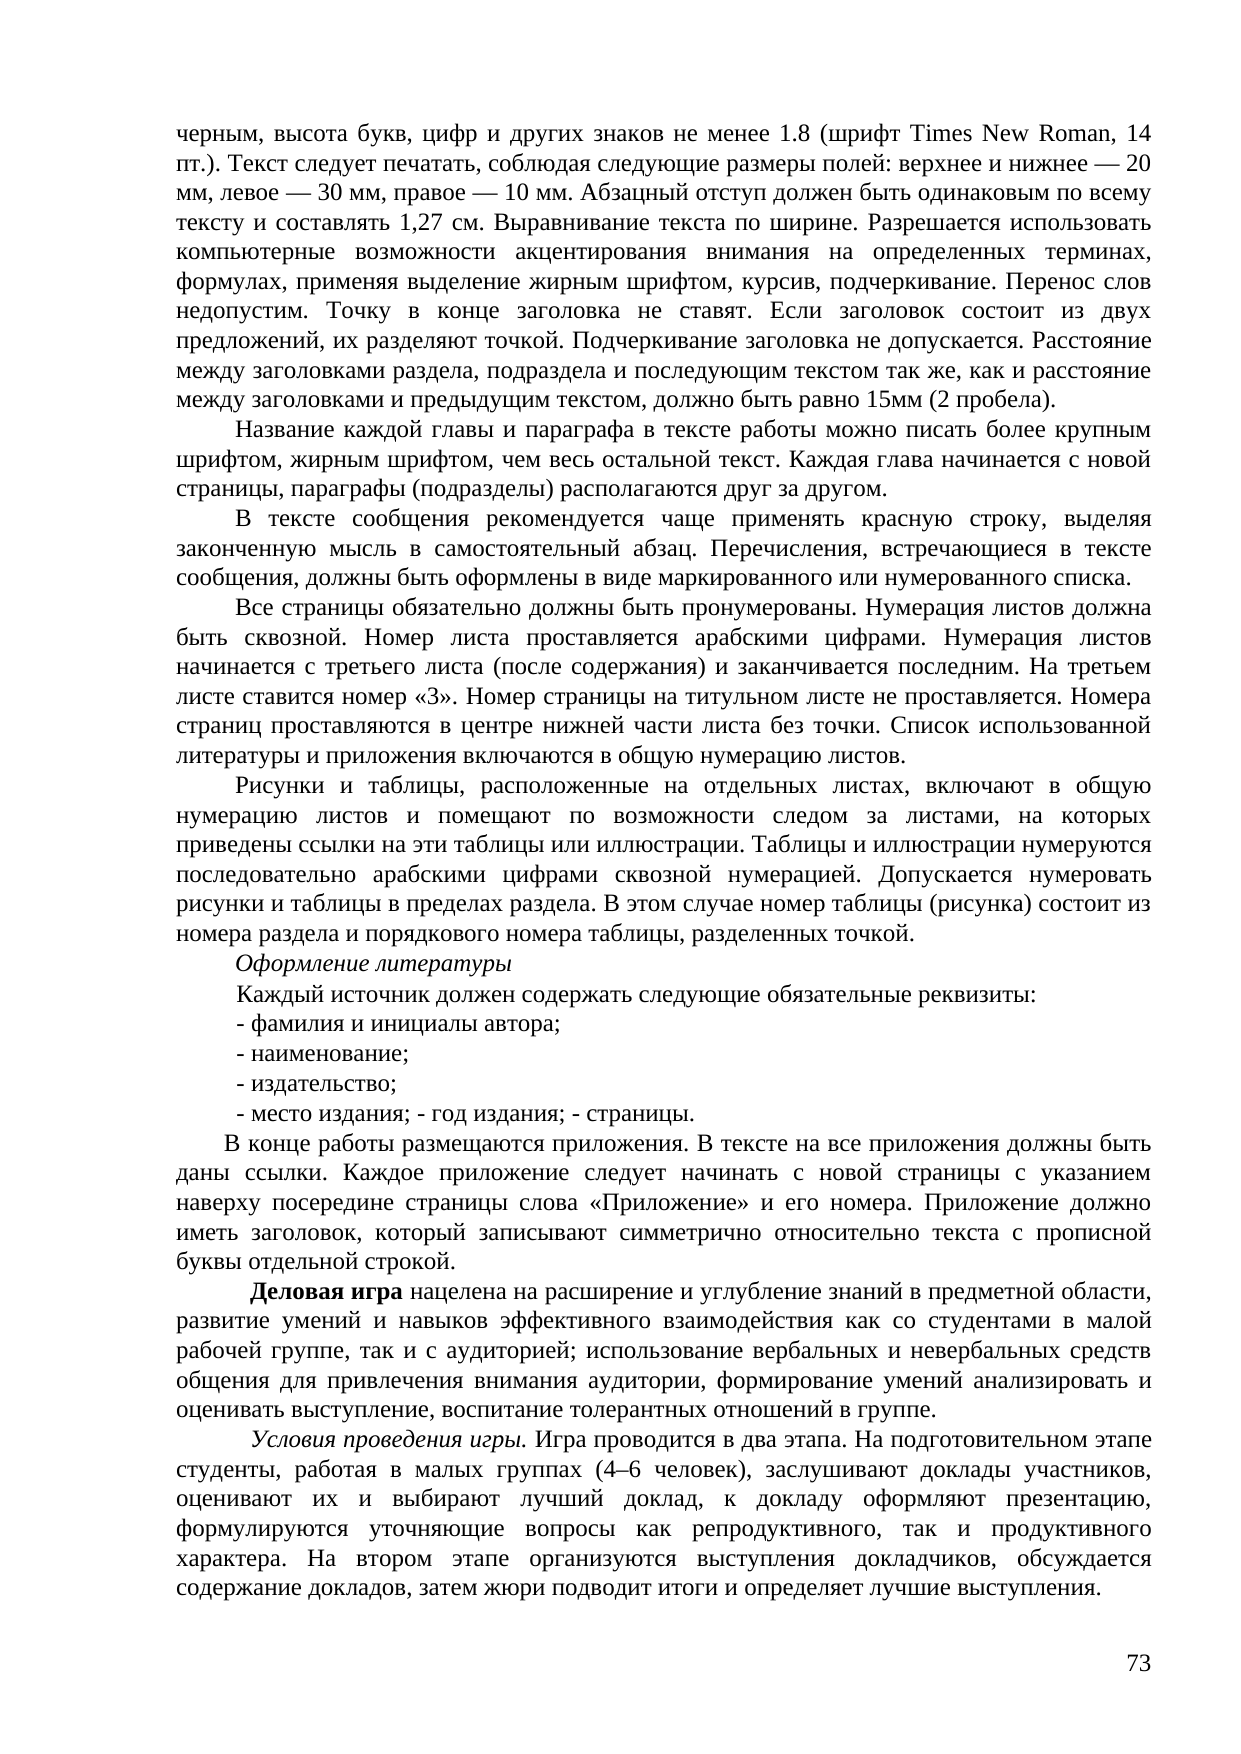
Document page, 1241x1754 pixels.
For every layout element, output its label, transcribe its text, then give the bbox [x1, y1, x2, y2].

text Деловая игра нацелена на расширение и углубление знаний в предметной области, развитие умений и навыков эффективного взаимодействия как со студентами в малой рабочей группе, так и с аудиторией; использование вербальных и невербальных средств общения для привлечения внимания аудитории, формирование умений анализировать и оценивать выступление, воспитание толерантных отношений в группе. [176, 1276, 1152, 1423]
text Все страницы обязательно должны быть пронумерованы. Нумерация листов должна быть сквозной. Номер листа проставляется арабскими цифрами. Нумерация листов начинается с третьего листа (после содержания) и заканчивается последним. На третьем листе ставится номер «3». Номер страницы на титульном листе не проставляется. Номера страниц проставляются в центре нижней части листа без точки. Список использованной литературы и приложения включаются в общую нумерацию листов. [176, 592, 1152, 769]
text Каждый источник должен содержать следующие обязательные реквизиты: [236, 979, 1152, 1007]
list фамилия и инициалы автора; [236, 1008, 1152, 1037]
text В тексте сообщения рекомендуется чаще применять красную строку, выделяя законченную мысль в самостоятельный абзац. Перечисления, встречающиеся в тексте сообщения, должны быть оформлены в виде маркированного или нумерованного списка. [176, 503, 1152, 591]
text Условия проведения игры. Игра проводится в два этапа. На подготовительном этапе студенты, работая в малых группах (4–6 человек), заслушивают доклады участников, оценивают их и выбирают лучший доклад, к докладу оформляют презентацию, формулируются уточняющие вопросы как репродуктивного, так и продуктивного характера. На втором этапе организуются выступления докладчиков, обсуждается содержание докладов, затем жюри подводит итоги и определяет лучшие выступления. [176, 1424, 1152, 1601]
list место издания; - год издания; - страницы. [236, 1098, 1152, 1127]
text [176, 118, 1152, 413]
text Оформление литературы [235, 948, 1157, 977]
text В конце работы размещаются приложения. В тексте на все приложения должны быть даны ссылки. Каждое приложение следует начинать с новой страницы с указанием наверху посередине страницы слова «Приложение» и его номера. Приложение должно иметь заголовок, который записывают симметрично относительно текста с прописной буквы отдельной строкой. [176, 1128, 1152, 1275]
text Название каждой главы и параграфа в тексте работы можно писать более крупным шрифтом, жирным шрифтом, чем весь остальной текст. Каждая глава начинается с новой страницы, параграфы (подразделы) располагаются друг за другом. [176, 414, 1152, 502]
text Рисунки и таблицы, расположенные на отдельных листах, включают в общую нумерацию листов и помещают по возможности следом за листами, на которых приведены ссылки на эти таблицы или иллюстрации. Таблицы и иллюстрации нумеруются последовательно арабскими цифрами сквозной нумерацией. Допускается нумеровать рисунки и таблицы в пределах раздела. В этом случае номер таблицы (рисунка) состоит из номера раздела и порядкового номера таблицы, разделенных точкой. [176, 770, 1152, 947]
list наименование; [236, 1038, 1152, 1067]
list издательство; [236, 1068, 1152, 1097]
